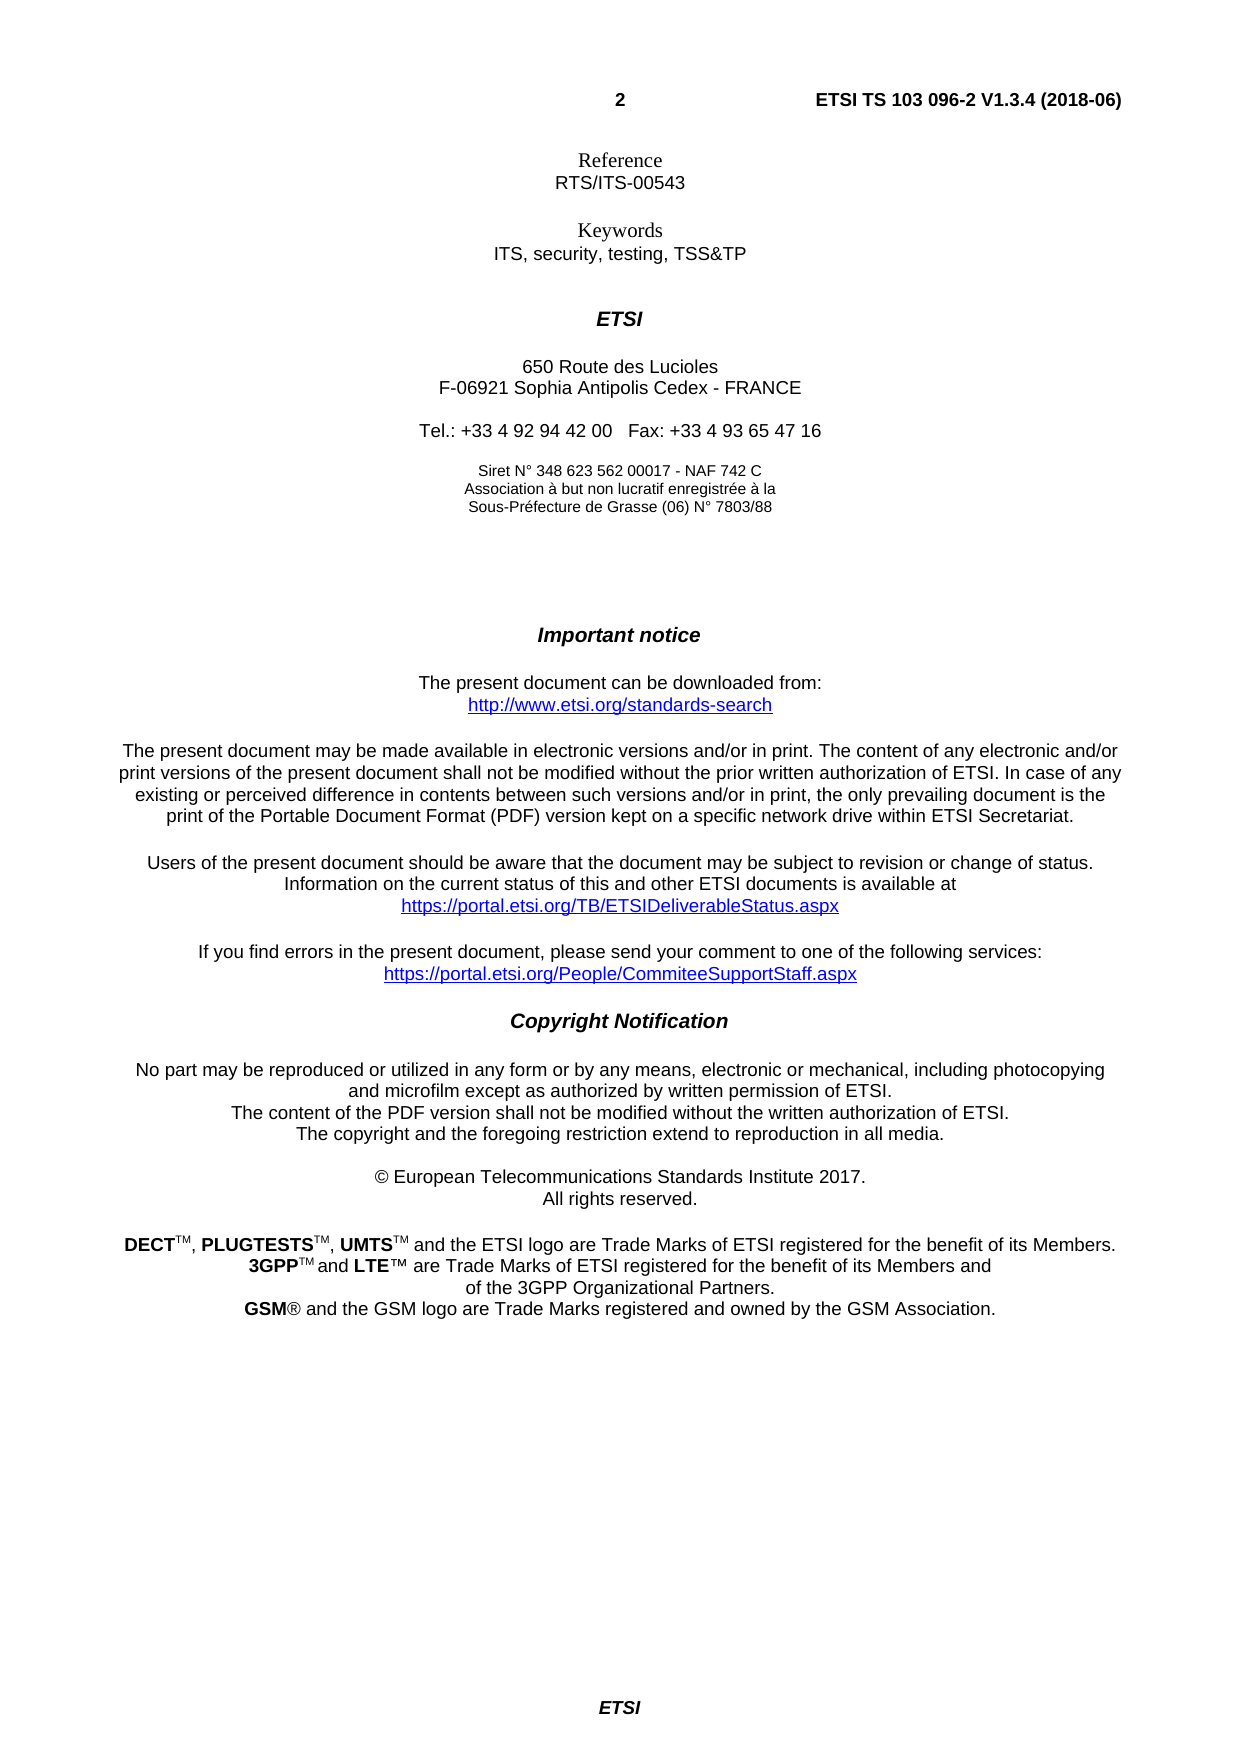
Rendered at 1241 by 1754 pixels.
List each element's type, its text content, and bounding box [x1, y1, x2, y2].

text Association à but non lucratif enregistrée à la [413, 480, 827, 498]
text No part may be reproduced or utilized in any form or by any means, electronic or mechanical, including photocopying and microfilm except as authorized by written permission of ETSI. The content of the PDF version shall not be modified without the written authorization of ETSI. The copyright and the foregoing restriction extend to reproduction in all media. [118, 1058, 1122, 1144]
text DECTTM, PLUGTESTSTM, UMTSTM and the ETSI logo are Trade Marks of ETSI registered for the benefit of its Members. 3GPPTM and LTE™ are Trade Marks of ETSI registered for the benefit of its Members and of the 3GPP Organizational Partners. GSM® and the GSM logo are Trade Marks registered and owned by the GSM Association. [118, 1233, 1122, 1319]
text Copyright Notification [118, 1009, 1122, 1033]
text All rights reserved. [118, 1188, 1122, 1233]
text 650 Route des Lucioles [413, 356, 827, 377]
text The present document can be downloaded from: http://www.etsi.org/standards-search [118, 672, 1122, 715]
text Keywords [413, 218, 827, 242]
text Sous-Préfecture de Grasse (06) N° 7803/88 [413, 498, 827, 516]
text ITS, security, testing, TSS&TP [413, 242, 827, 264]
text ETSI [413, 307, 827, 331]
text Important notice [413, 623, 827, 647]
text RTS/ITS-00543 [354, 172, 886, 193]
text F-06921 Sophia Antipolis Cedex - FRANCE [413, 377, 827, 399]
text Users of the present document should be aware that the document may be subject to revision or change of status. Information on the current status of this and other ETSI documents is available at https://portal.etsi.org/TB/ETSIDeliverableStatus.aspx [118, 852, 1122, 916]
text Siret N° 348 623 562 00017 - NAF 742 C [413, 462, 827, 480]
text If you find errors in the present document, please send your comment to one of the following services: https://portal.etsi.org/People/CommiteeSupportStaff.aspx [118, 941, 1122, 984]
text Tel.: +33 4 92 94 42 00 Fax: +33 4 93 65 47 16 [413, 420, 827, 442]
text The present document may be made available in electronic versions and/or in print. The content of any electronic and/or print versions of the present document shall not be modified without the prior written authorization of ETSI. In case of any existing or perceived difference in contents between such versions and/or in print, the only prevailing document is the print of the Portable Document Format (PDF) version kept on a specific network drive within ETSI Secretariat. [118, 740, 1122, 827]
text Reference [413, 148, 827, 172]
text © European Telecommunications Standards Institute 2017. [118, 1166, 1122, 1188]
